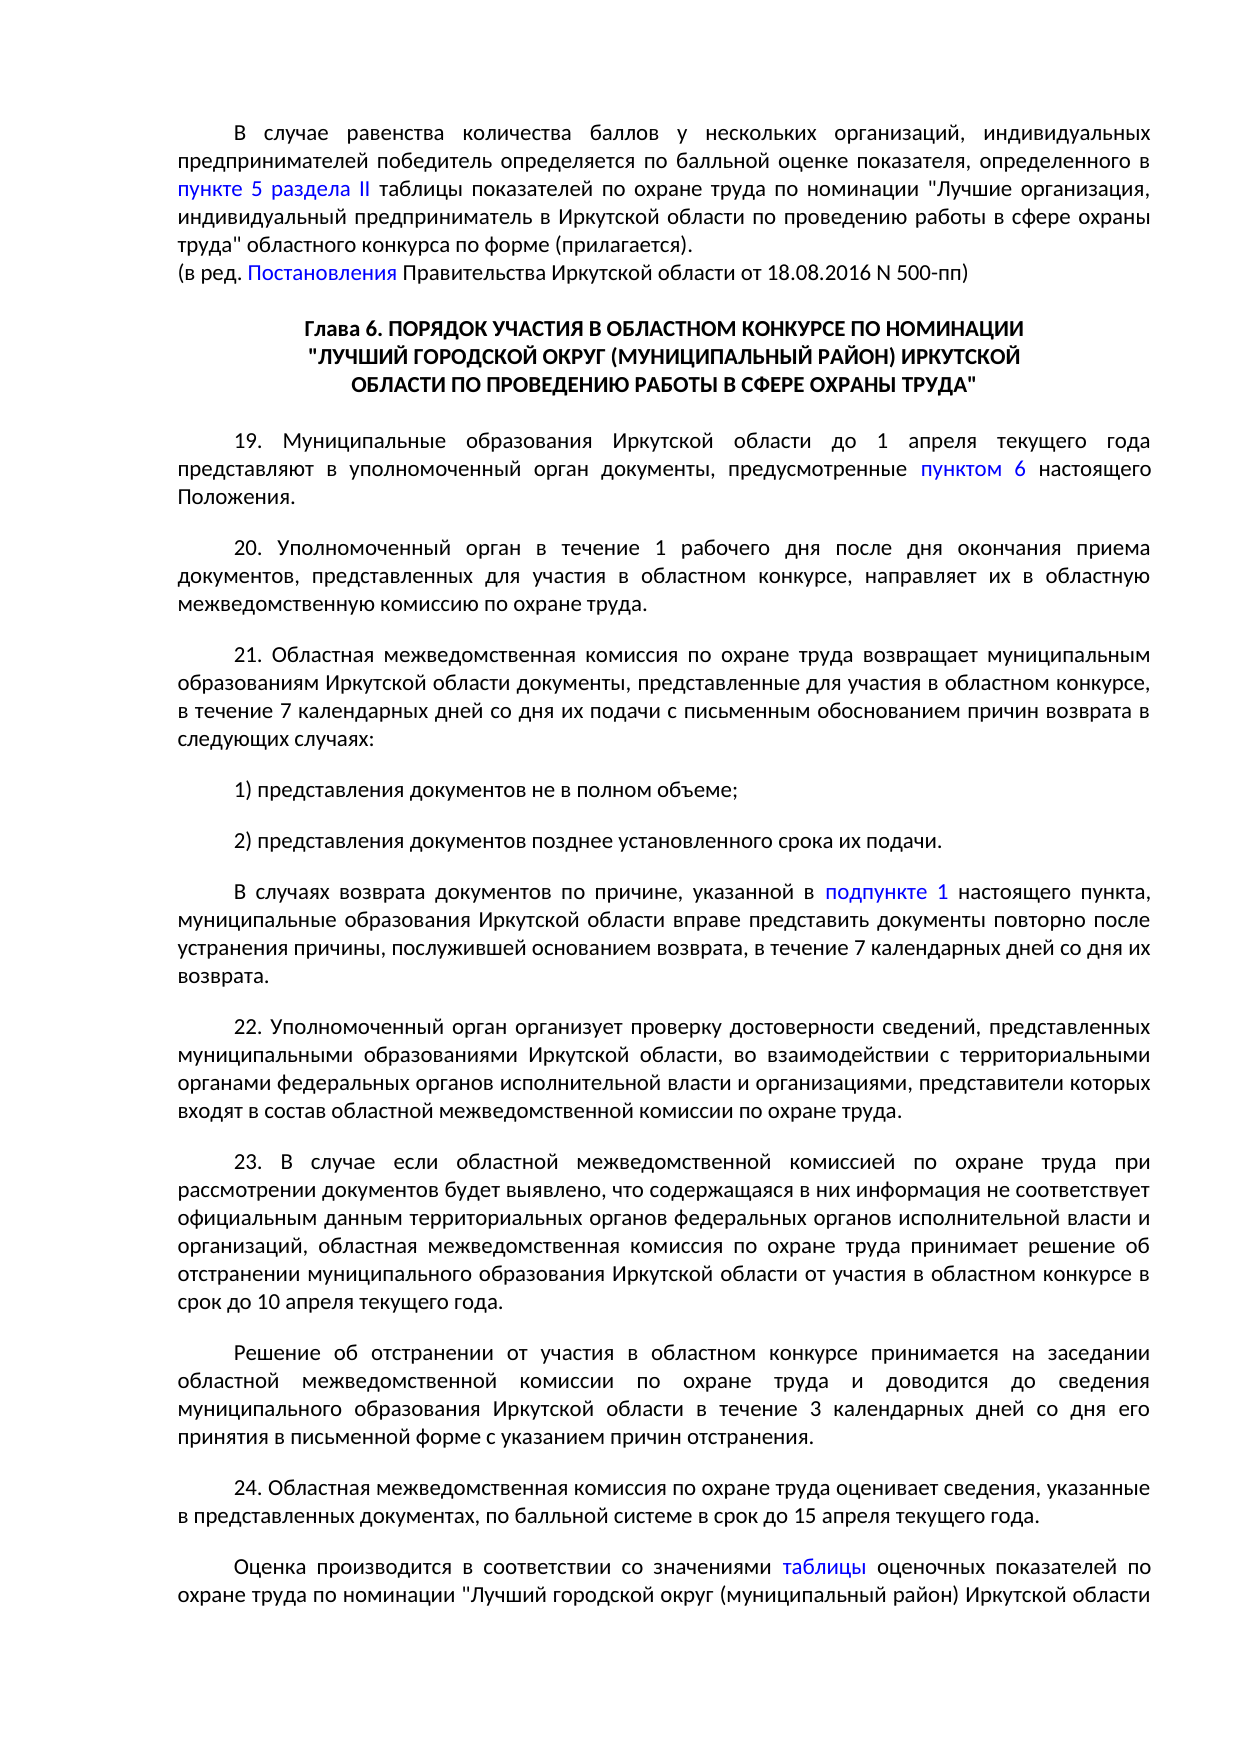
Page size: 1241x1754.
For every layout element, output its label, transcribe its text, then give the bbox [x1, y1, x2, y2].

text (в ред. Постановления Правительства Иркутской области от 18.08.2016 N 500-пп) [177, 258, 1152, 286]
text 1) представления документов не в полном объеме; [177, 775, 1152, 803]
text 2) представления документов позднее установленного срока их подачи. [177, 826, 1152, 854]
title Глава 6. ПОРЯДОК УЧАСТИЯ В ОБЛАСТНОМ КОНКУРСЕ ПО НОМИНАЦИИ [177, 314, 1152, 342]
text 24. Областная межведомственная комиссия по охране труда оценивает сведения, указанные в представленных документах, по балльной системе в срок до 15 апреля текущего года. [177, 1473, 1152, 1529]
text Решение об отстранении от участия в областном конкурсе принимается на заседании областной межведомственной комиссии по охране труда и доводится до сведения муниципального образования Иркутской области в течение 3 календарных дней со дня его принятия в письменной форме с указанием причин отстранения. [177, 1338, 1152, 1450]
text 19. Муниципальные образования Иркутской области до 1 апреля текущего года представляют в уполномоченный орган документы, предусмотренные пунктом 6 настоящего Положения. [177, 426, 1152, 510]
text 21. Областная межведомственная комиссия по охране труда возвращает муниципальным образованиям Иркутской области документы, представленные для участия в областном конкурсе, в течение 7 календарных дней со дня их подачи с письменным обоснованием причин возврата в следующих случаях: [177, 640, 1152, 752]
text 22. Уполномоченный орган организует проверку достоверности сведений, представленных муниципальными образованиями Иркутской области, во взаимодействии с территориальными органами федеральных органов исполнительной власти и организациями, представители которых входят в состав областной межведомственной комиссии по охране труда. [177, 1012, 1152, 1124]
text 23. В случае если областной межведомственной комиссией по охране труда при рассмотрении документов будет выявлено, что содержащаяся в них информация не соответствует официальным данным территориальных органов федеральных органов исполнительной власти и организаций, областная межведомственная комиссия по охране труда принимает решение об отстранении муниципального образования Иркутской области от участия в областном конкурсе в срок до 10 апреля текущего года. [177, 1147, 1152, 1315]
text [177, 1552, 1152, 1608]
text В случае равенства количества баллов у нескольких организаций, индивидуальных предпринимателей победитель определяется по балльной оценке показателя, определенного в пункте 5 раздела II таблицы показателей по охране труда по номинации "Лучшие организация, индивидуальный предприниматель в Иркутской области по проведению работы в сфере охраны труда" областного конкурса по форме (прилагается). [177, 118, 1152, 258]
title "ЛУЧШИЙ ГОРОДСКОЙ ОКРУГ (МУНИЦИПАЛЬНЫЙ РАЙОН) ИРКУТСКОЙ [177, 342, 1152, 370]
title ОБЛАСТИ ПО ПРОВЕДЕНИЮ РАБОТЫ В СФЕРЕ ОХРАНЫ ТРУДА" [177, 370, 1152, 398]
text 20. Уполномоченный орган в течение 1 рабочего дня после дня окончания приема документов, представленных для участия в областном конкурсе, направляет их в областную межведомственную комиссию по охране труда. [177, 533, 1152, 617]
text В случаях возврата документов по причине, указанной в подпункте 1 настоящего пункта, муниципальные образования Иркутской области вправе представить документы повторно после устранения причины, послужившей основанием возврата, в течение 7 календарных дней со дня их возврата. [177, 877, 1152, 989]
